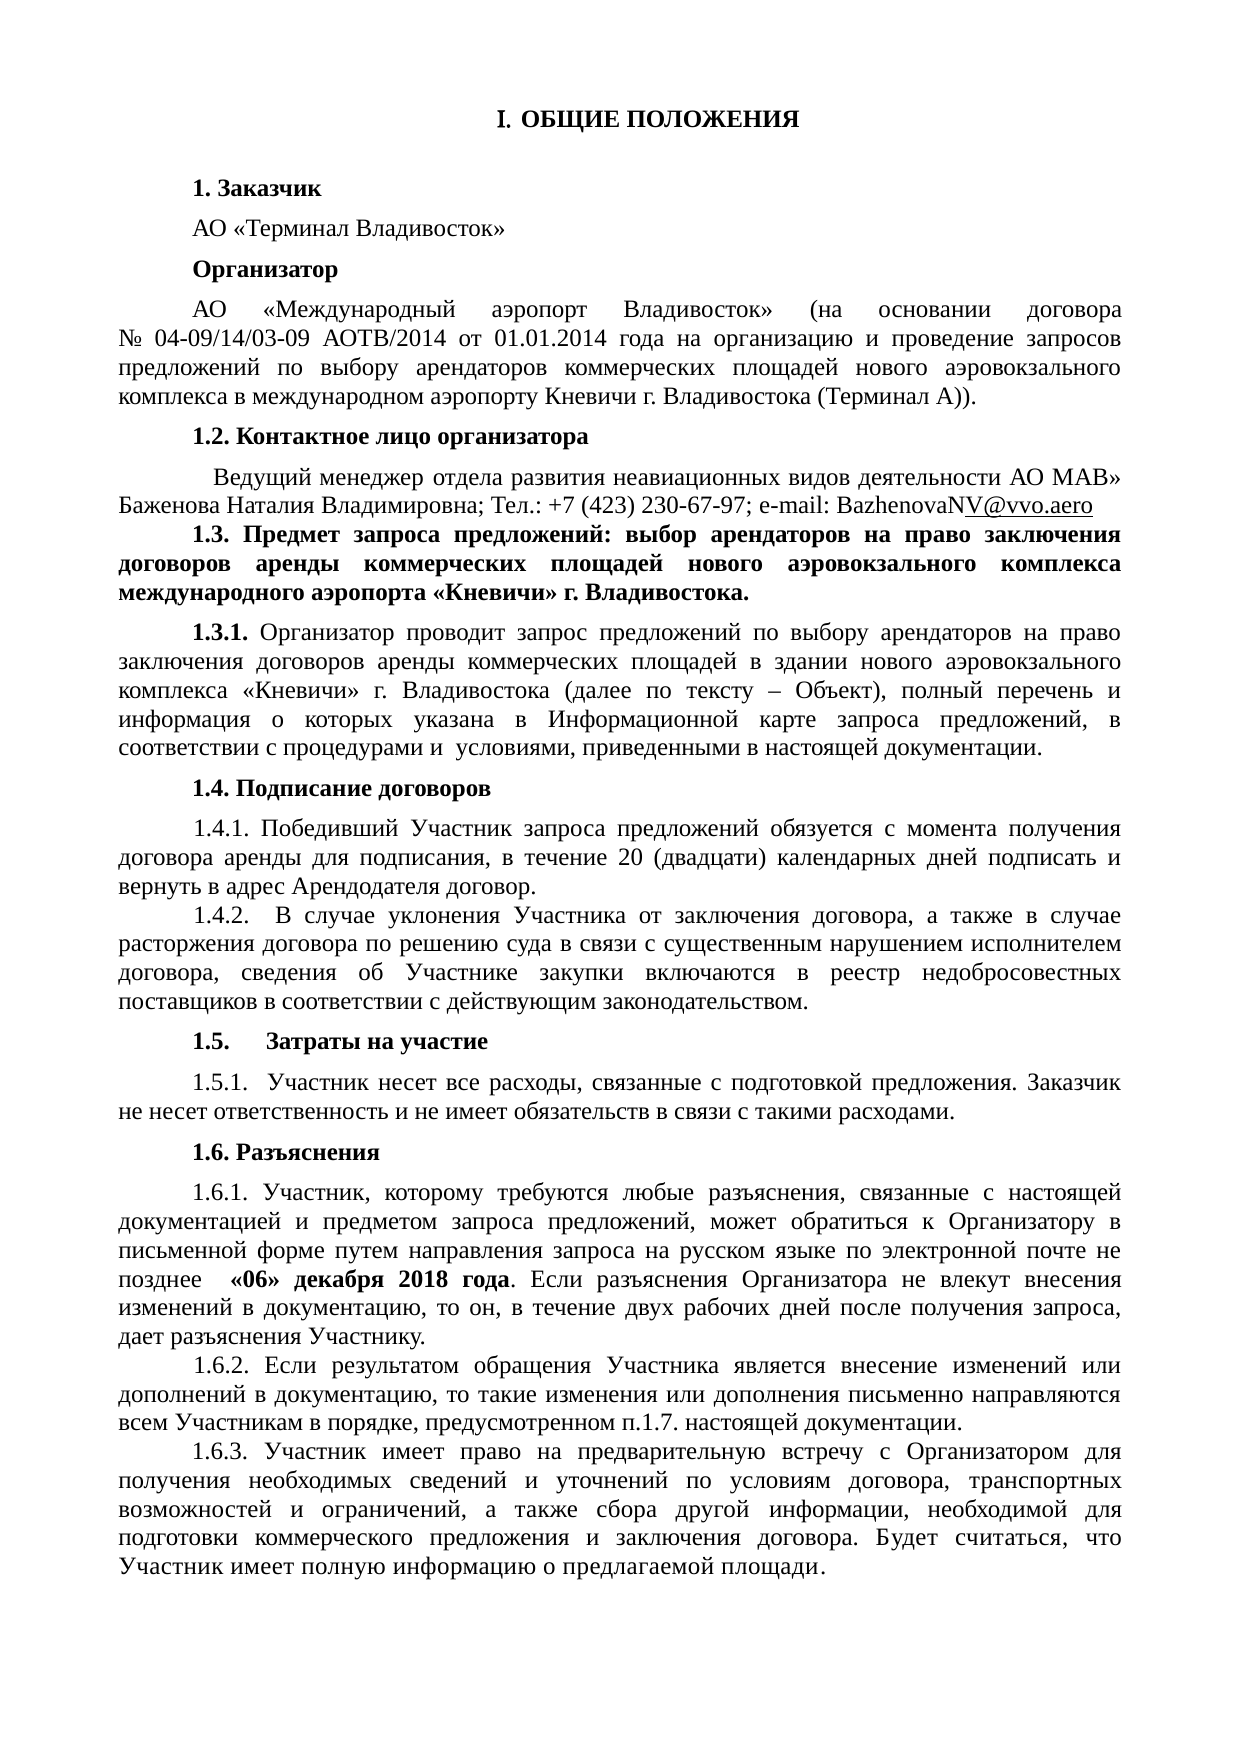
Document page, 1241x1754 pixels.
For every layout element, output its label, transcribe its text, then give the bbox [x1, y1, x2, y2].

text 1.6.3. Участник имеет право на предварительную встречу с Организатором для получения необходимых сведений и уточнений по условиям договора, транспортных возможностей и ограничений, а также сбора другой информации, необходимой для подготовки коммерческого предложения и заключения договора. Будет считаться, что Участник имеет полную информацию о предлагаемой площадий 1-ое число, месяца, предшествующего дате опубликования извещения о проведении конкурса333333333333333333333333333333333333333. [118, 1436, 1122, 1580]
text 1.5.1. Участник несет все расходы, связанные с подготовкой предложения. Заказчик не несет ответственность и не имеет обязательств в связи с такими расходами. [118, 1067, 1122, 1124]
text 1.6.2. Если результатом обращения Участника является внесение изменений или дополнений в документацию, то такие изменения или дополнения письменно направляются всем Участникам в порядке, предусмотренном п.1.7. настоящей документации. [118, 1350, 1122, 1436]
text 1.2. Контактное лицо организатора [118, 421, 1122, 450]
text 1.3. Предмет запроса предложений: выбор арендаторов на право заключения договоров аренды коммерческих площадей нового аэровокзального комплекса международного аэропорта «Кневичи» г. Владивостока. [118, 519, 1122, 606]
text АО «Международный аэропорт Владивосток» (на основании договора № 04-09/14/03-09 АОТВ/2014 от 01.01.2014 года на организацию и проведение запросов предложений по выбору арендаторов коммерческих площадей нового аэровокзального комплекса в международном аэропорту Кневичи г. Владивостока (Терминал А)). [118, 294, 1122, 409]
text Ведущий менеджер отдела развития неавиационных видов деятельности АО МАВ» Баженова Наталия Владимировна; Тел.: +7 (423) 230-67-97; e-mail: BazhenovaNV@vvo.aero [118, 462, 1122, 519]
list ОБЩИЕ ПОЛОЖЕНИЯ [118, 104, 1122, 132]
text 1.6. Разъяснения [117, 1137, 1122, 1166]
text 1.4.2. В случае уклонения Участника от заключения договора, а также в случае расторжения договора по решению суда в связи с существенным нарушением исполнителем договора, сведения об Участнике закупки включаются в реестр недобросовестных поставщиков в соответствии с действующим законодательством. [118, 900, 1122, 1015]
text 1.4.1. Победивший Участник запроса предложений обязуется с момента получения договора аренды для подписания, в течение 20 (двадцати) календарных дней подписать и вернуть в адрес Арендодателя договор. [118, 813, 1122, 900]
text 1.6.1. Участник, которому требуются любые разъяснения, связанные с настоящей документацией и предметом запроса предложений, может обратиться к Организатору в письменной форме путем направления запроса на русском языке по электронной почте не позднее «06» декабря 2018 года. Если разъяснения Организатора не влекут внесения изменений в документацию, то он, в течение двух рабочих дней после получения запроса, дает разъяснения Участнику. [118, 1177, 1122, 1350]
text Организатор [118, 254, 1122, 283]
text 1.4. Подписание договоров [117, 773, 1122, 802]
text 1.3.1. Организатор проводит запрос предложений по выбору арендаторов на право заключения договоров аренды коммерческих площадей в здании нового аэровокзального комплекса «Кневичи» г. Владивостока (далее по тексту – Объект), полный перечень и информация о которых указана в Информационной карте запроса предложений, в соответствии с процедурами и условиями, приведенными в настоящей документации. [117, 617, 1122, 761]
text АО «Терминал Владивосток» [118, 213, 1122, 242]
text 1.5. Затраты на участие [118, 1026, 1122, 1055]
text 1. Заказчик [118, 173, 1122, 202]
